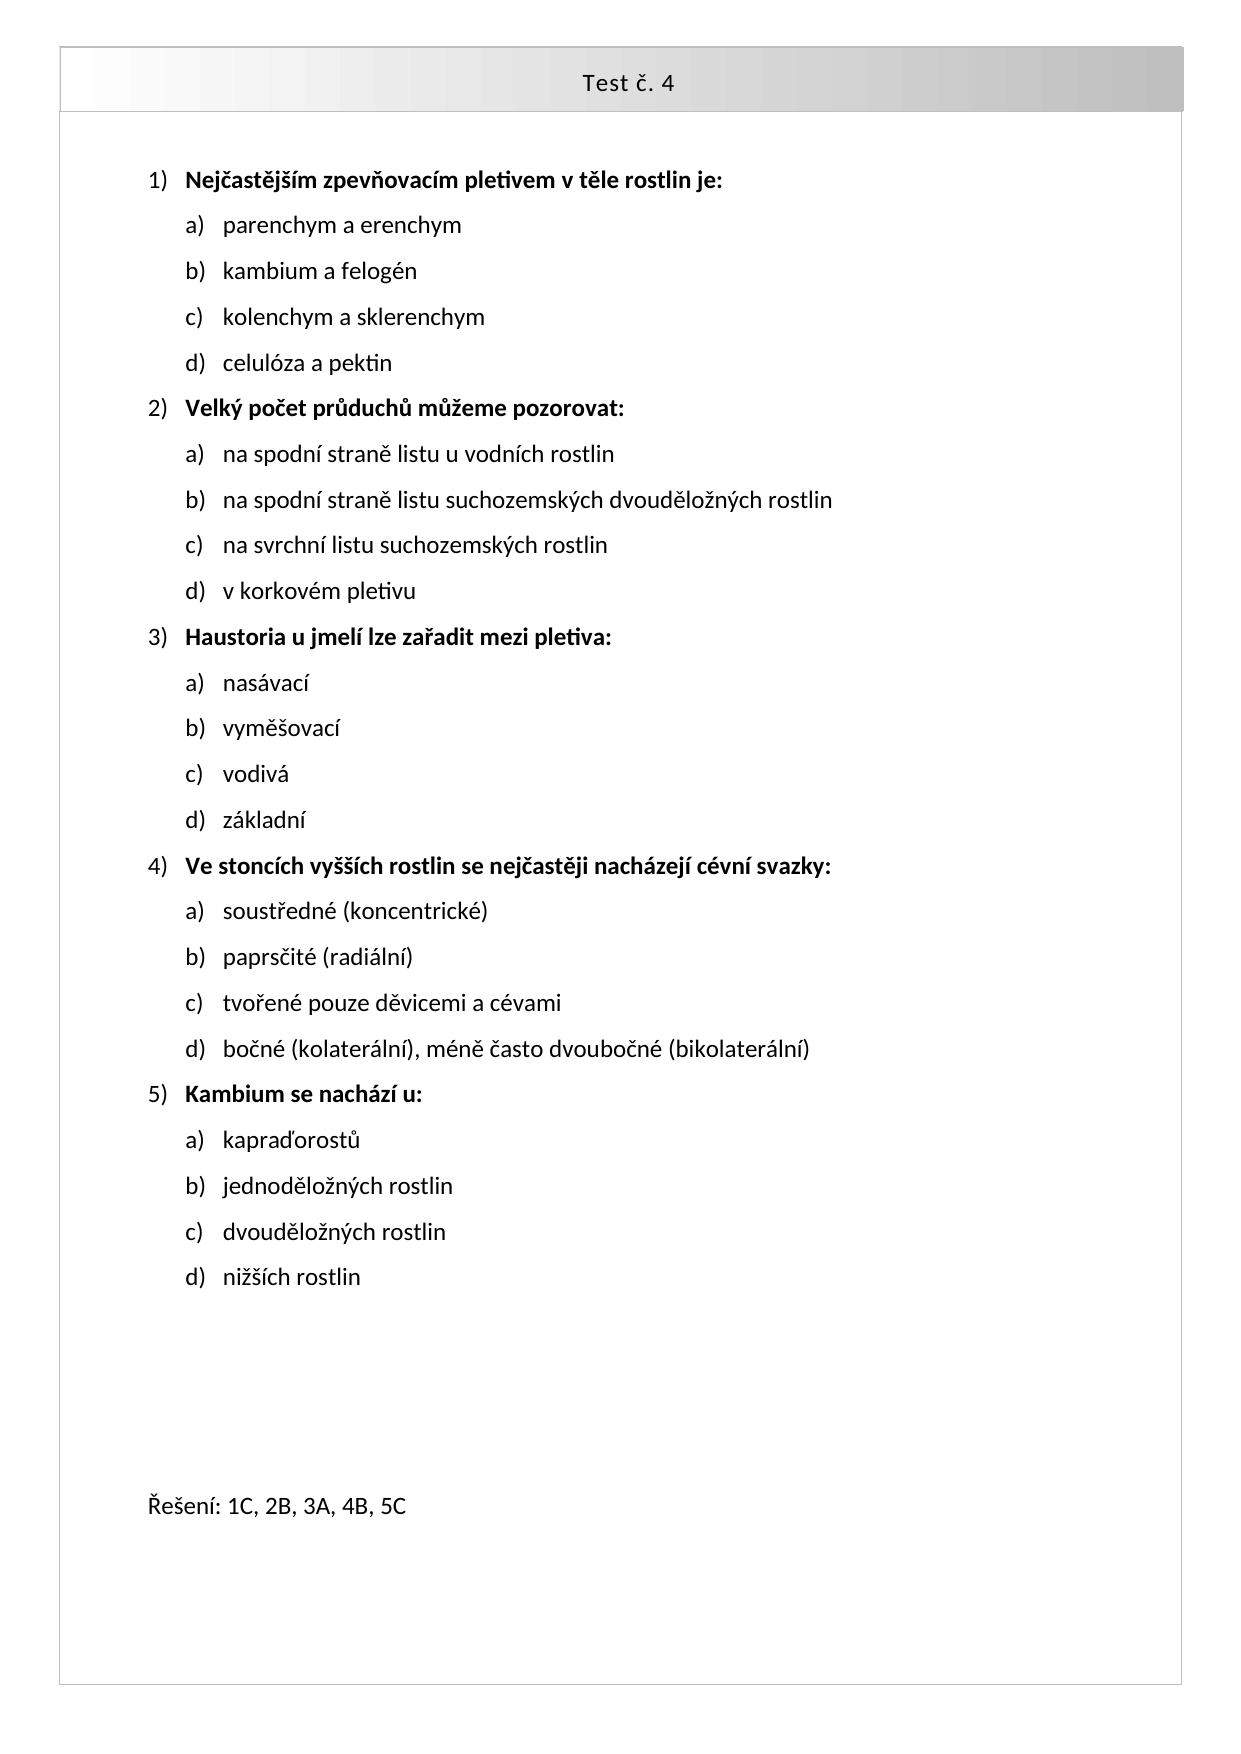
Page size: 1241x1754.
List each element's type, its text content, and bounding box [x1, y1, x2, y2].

text Řešení: 1C, 2B, 3A, 4B, 5C [148, 1490, 1093, 1521]
list bočné (kolaterální), méně často dvoubočné (bikolaterální) [185, 1033, 1093, 1063]
list na svrchní listu suchozemských rostlin [185, 530, 1093, 560]
list soustředné (koncentrické) [185, 896, 1093, 926]
list kambium a felogén [185, 255, 1093, 286]
list Kambium se nachází u: [148, 1078, 1093, 1109]
list vyměšovací [185, 713, 1093, 743]
list paprsčité (radiální) [185, 941, 1093, 972]
list nižších rostlin [185, 1261, 1093, 1292]
list Haustoria u jmelí lze zařadit mezi pletiva: [148, 621, 1093, 652]
list kapraďorostů [185, 1124, 1093, 1155]
list Nejčastějším zpevňovacím pletivem v těle rostlin je: [148, 164, 1093, 194]
list celulóza a pektin [185, 347, 1093, 377]
list základní [185, 804, 1093, 834]
list jednoděložných rostlin [185, 1170, 1093, 1200]
list parenchym a erenchym [185, 209, 1093, 240]
list Velký počet průduchů můžeme pozorovat: [148, 392, 1093, 423]
list Ve stoncích vyšších rostlin se nejčastěji nacházejí cévní svazky: [148, 850, 1093, 880]
list kolenchym a sklerenchym [185, 301, 1093, 332]
list v korkovém pletivu [185, 575, 1093, 606]
list vodivá [185, 758, 1093, 789]
list nasávací [185, 667, 1093, 697]
list na spodní straně listu u vodních rostlin [185, 438, 1093, 469]
list tvořené pouze děvicemi a cévami [185, 987, 1093, 1017]
list dvouděložných rostlin [185, 1216, 1093, 1246]
list na spodní straně listu suchozemských dvouděložných rostlin [185, 484, 1093, 514]
